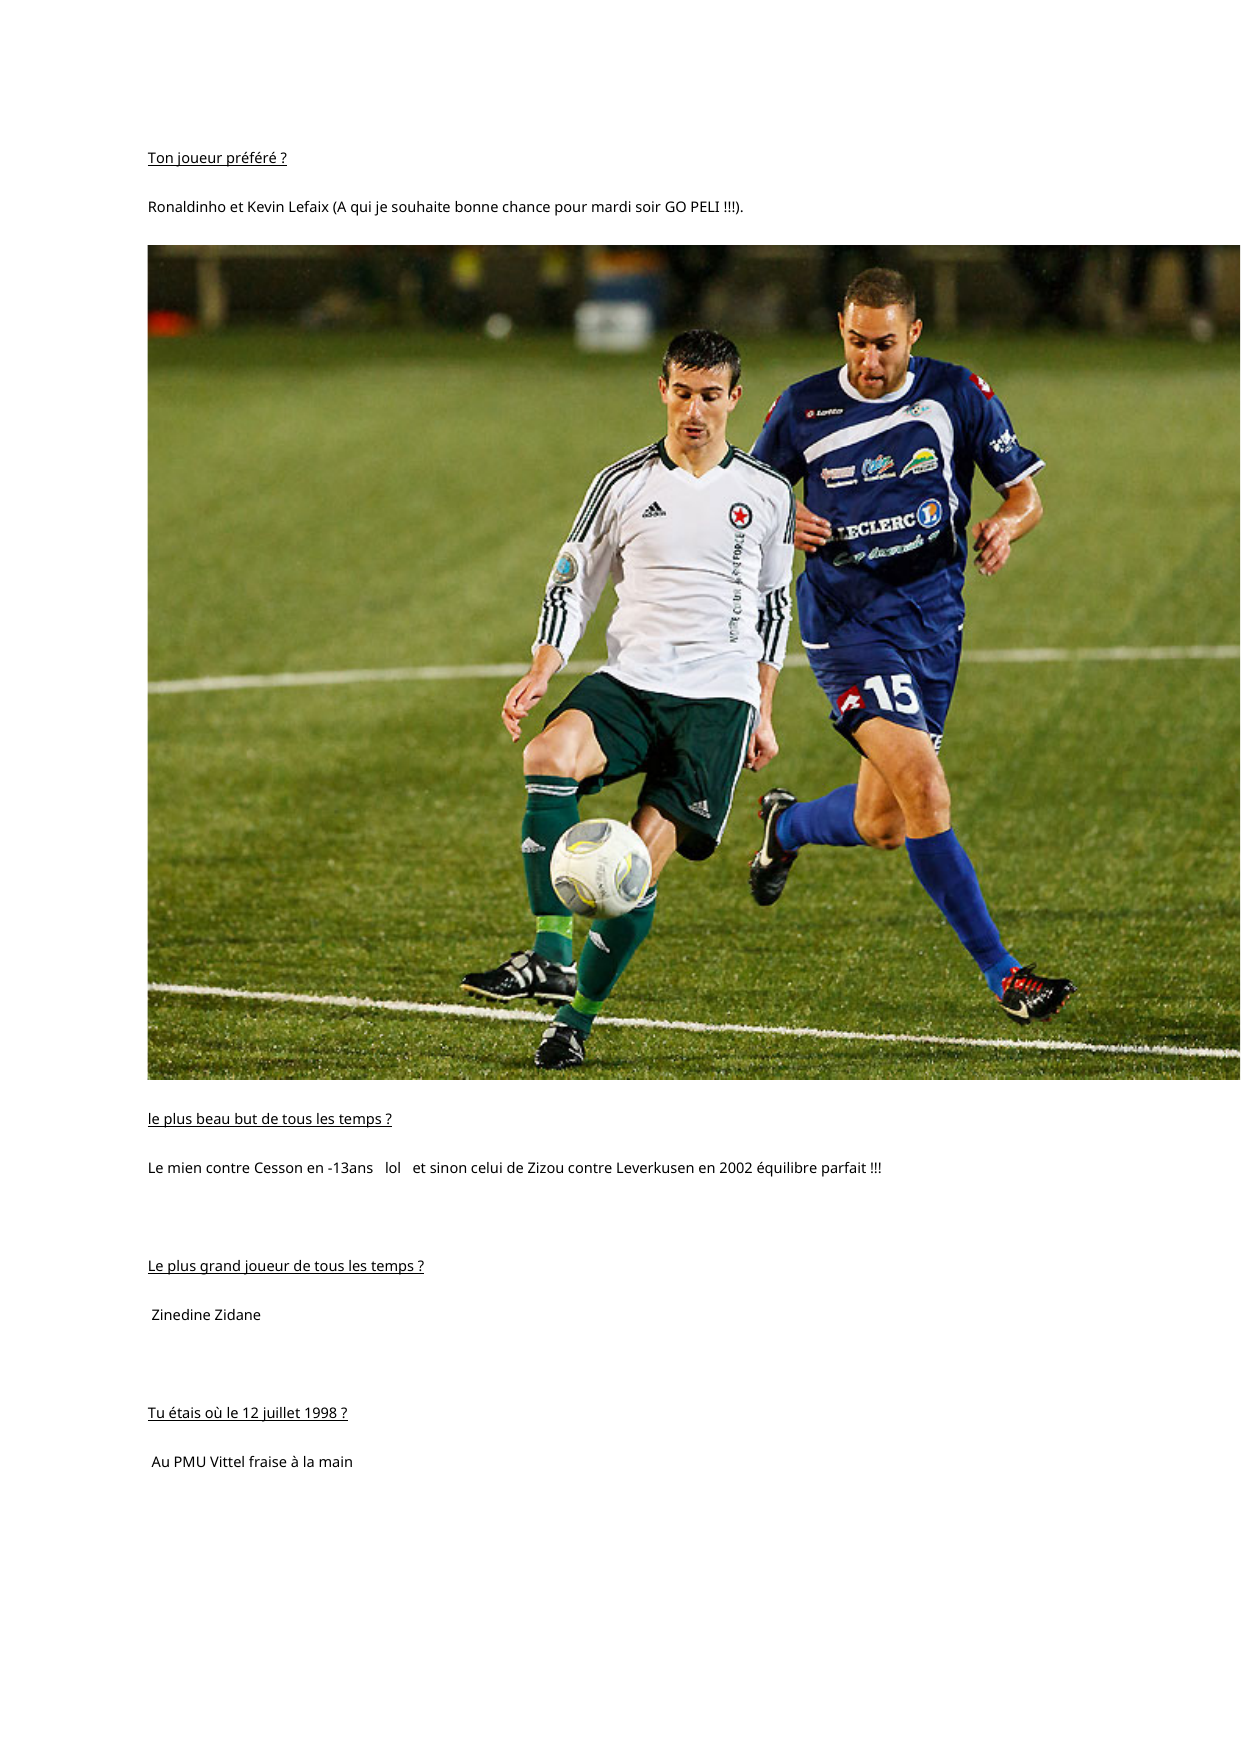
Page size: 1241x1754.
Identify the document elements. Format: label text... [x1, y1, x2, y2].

picture [147, 245, 1241, 1080]
text Ton joueur préféré ? [148, 148, 1093, 167]
text Au PMU Vittel fraise à la main [148, 1452, 1093, 1472]
text Le mien contre Cesson en -13ans lol et sinon celui de Zizou contre Leverkusen en 2002 équilibre parfait !!! [148, 1157, 1093, 1177]
text Tu étais où le 12 juillet 1998 ? [148, 1403, 1093, 1423]
text le plus beau but de tous les temps ? [148, 1108, 1093, 1128]
text Ronaldinho et Kevin Lefaix (A qui je souhaite bonne chance pour mardi soir GO PELI !!!). [148, 197, 1093, 217]
text Le plus grand joueur de tous les temps ? [148, 1256, 1093, 1276]
text Zinedine Zidane [148, 1305, 1093, 1324]
